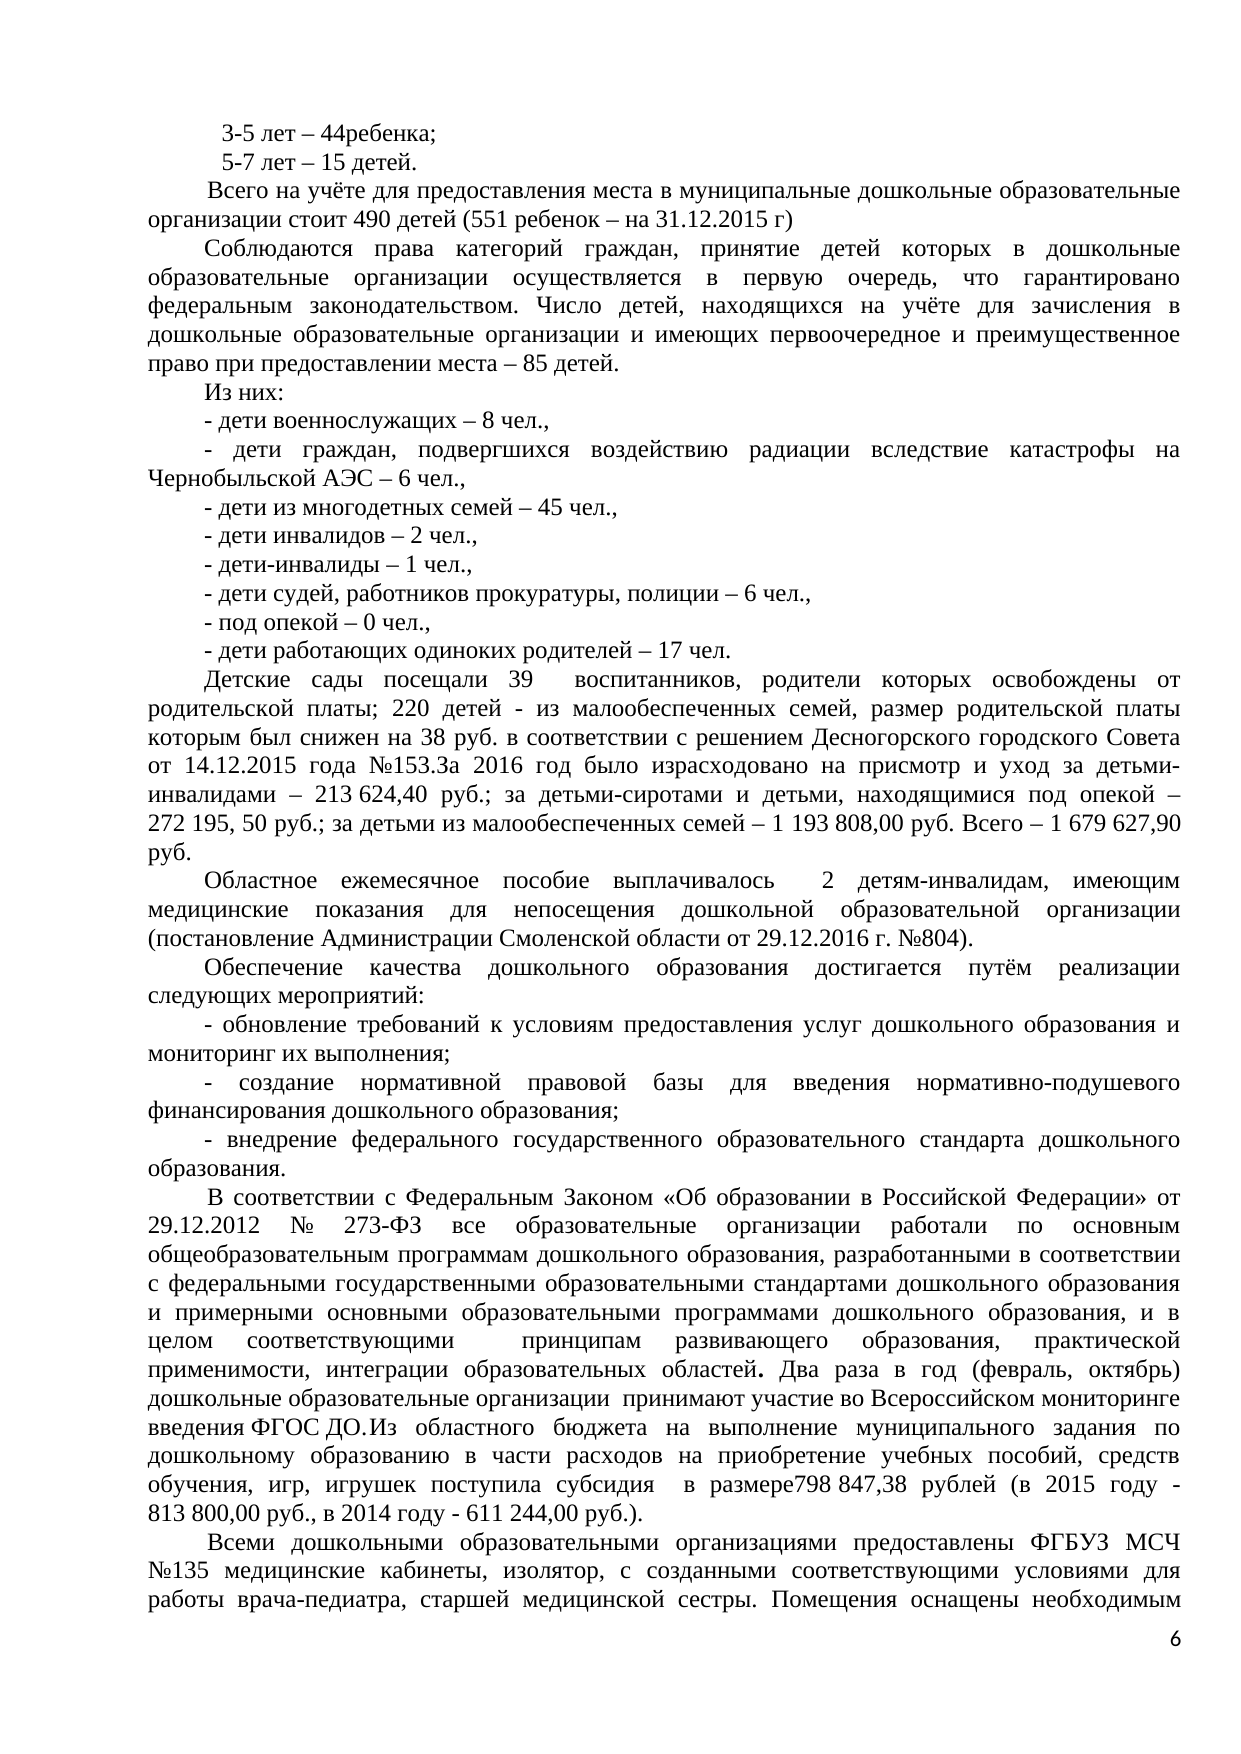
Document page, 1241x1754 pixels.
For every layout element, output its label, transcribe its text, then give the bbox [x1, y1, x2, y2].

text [148, 1527, 1181, 1613]
text - дети из многодетных семей – 45 чел., [148, 492, 1181, 521]
text - внедрение федерального государственного образовательного стандарта дошкольного образования. [148, 1124, 1181, 1182]
text - обновление требований к условиям предоставления услуг дошкольного образования и мониторинг их выполнения; [148, 1009, 1181, 1067]
text - дети-инвалиды – 1 чел., [148, 549, 1181, 578]
text - дети военнослужащих – 8 чел., [148, 406, 1181, 434]
text Соблюдаются права категорий граждан, принятие детей которых в дошкольные образовательные организации осуществляется в первую очередь, что гарантировано федеральным законодательством. Число детей, находящихся на учёте для зачисления в дошкольные образовательные организации и имеющих первоочередное и преимущественное право при предоставлении места – 85 детей. [148, 233, 1181, 377]
text - дети судей, работников прокуратуры, полиции – 6 чел., [148, 578, 1181, 607]
text Детские сады посещали 39 воспитанников, родители которых освобождены от родительской платы; 220 детей - из малообеспеченных семей, размер родительской платы которым был снижен на 38 руб. в соответствии с решением Десногорского городского Совета от 14.12.2015 года №153.За 2016 год было израсходовано на присмотр и уход за детьми-инвалидами – 213 624,40 руб.; за детьми-сиротами и детьми, находящимися под опекой – 272 195, 50 руб.; за детьми из малообеспеченных семей – 1 193 808,00 руб. Всего – 1 679 627,90 руб. [148, 664, 1181, 866]
text - дети работающих одиноких родителей – 17 чел. [148, 636, 1181, 664]
text Из них: [148, 377, 1181, 406]
text Обеспечение качества дошкольного образования достигается путём реализации следующих мероприятий: [148, 952, 1181, 1009]
text В соответствии с Федеральным Законом «Об образовании в Российской Федерации» от 29.12.2012 № 273-ФЗ все образовательные организации работали по основным общеобразовательным программам дошкольного образования, разработанными в соответствии с федеральными государственными образовательными стандартами дошкольного образования и примерными основными образовательными программами дошкольного образования, и в целом соответствующими принципам развивающего образования, практической применимости, интеграции образовательных областей. Два раза в год (февраль, октябрь) дошкольные образовательные организации принимают участие во Всероссийском мониторинге введения ФГОС ДО. Из областного бюджета на выполнение муниципального задания по дошкольному образованию в части расходов на приобретение учебных пособий, средств обучения, игр, игрушек поступила субсидия в размере798 847,38 рублей (в 2015 году - 813 800,00 руб., в 2014 году - 611 244,00 руб.). [148, 1182, 1181, 1527]
text 3-5 лет – 44ребенка; [148, 118, 1181, 147]
text - дети инвалидов – 2 чел., [148, 521, 1181, 549]
text - создание нормативной правовой базы для введения нормативно-подушевого финансирования дошкольного образования; [148, 1067, 1181, 1124]
text 5-7 лет – 15 детей. [148, 147, 1181, 176]
text - под опекой – 0 чел., [148, 607, 1181, 636]
text Областное ежемесячное пособие выплачивалось 2 детям-инвалидам, имеющим медицинские показания для непосещения дошкольной образовательной организации (постановление Администрации Смоленской области от 29.12.2016 г. №804). [148, 866, 1181, 952]
text Всего на учёте для предоставления места в муниципальные дошкольные образовательные организации стоит 490 детей (551 ребенок – на 31.12.2015 г) [148, 176, 1181, 233]
text - дети граждан, подвергшихся воздействию радиации вследствие катастрофы на Чернобыльской АЭС – 6 чел., [148, 434, 1181, 492]
